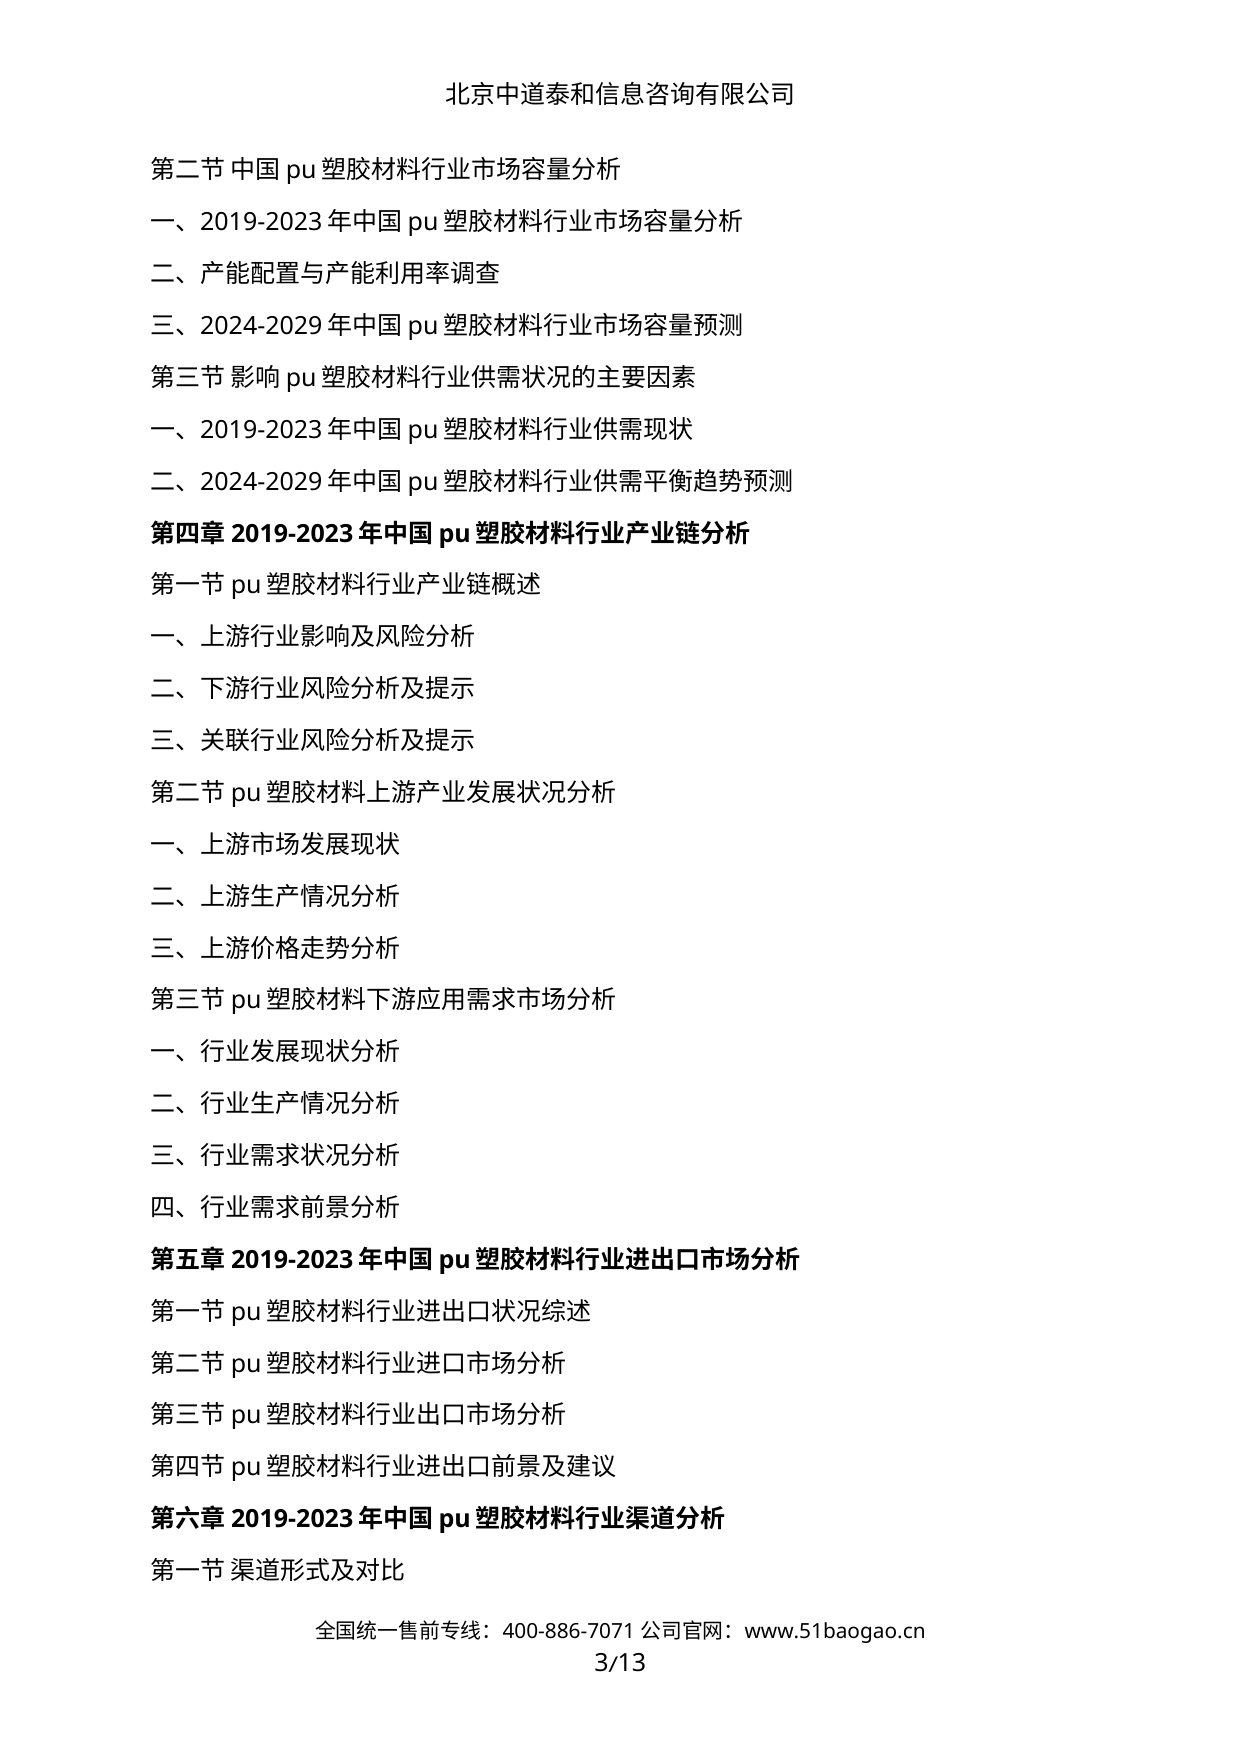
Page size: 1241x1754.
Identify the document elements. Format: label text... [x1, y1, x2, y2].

text 四、行业需求前景分析 [150, 1187, 1090, 1224]
text 第二节 pu塑胶材料行业进口市场分析 [150, 1343, 1090, 1379]
text 一、上游市场发展现状 [150, 824, 1090, 861]
text 一、上游行业影响及风险分析 [150, 617, 1090, 653]
text 第三节 影响pu塑胶材料行业供需状况的主要因素 [150, 357, 1090, 394]
text 三、上游价格走势分析 [150, 928, 1090, 964]
text 第四节 pu塑胶材料行业进出口前景及建议 [150, 1447, 1090, 1483]
text 第一节 pu塑胶材料行业产业链概述 [150, 565, 1090, 601]
text 第一节 pu塑胶材料行业进出口状况综述 [150, 1291, 1090, 1327]
text 第五章 2019-2023年中国pu塑胶材料行业进出口市场分析 [150, 1239, 1090, 1276]
text 第一节 渠道形式及对比 [150, 1551, 1090, 1587]
text 第六章 2019-2023年中国pu塑胶材料行业渠道分析 [150, 1499, 1090, 1535]
text 二、2024-2029年中国pu塑胶材料行业供需平衡趋势预测 [150, 461, 1090, 497]
text 一、2019-2023年中国pu塑胶材料行业市场容量分析 [150, 202, 1090, 238]
text 第三节 pu塑胶材料下游应用需求市场分析 [150, 980, 1090, 1016]
text 第二节 中国pu塑胶材料行业市场容量分析 [150, 150, 1090, 186]
text 三、2024-2029年中国pu塑胶材料行业市场容量预测 [150, 306, 1090, 342]
text 一、2019-2023年中国pu塑胶材料行业供需现状 [150, 409, 1090, 446]
text 二、产能配置与产能利用率调查 [150, 254, 1090, 290]
text 三、关联行业风险分析及提示 [150, 721, 1090, 757]
text 二、下游行业风险分析及提示 [150, 669, 1090, 705]
text 第三节 pu塑胶材料行业出口市场分析 [150, 1395, 1090, 1431]
text 第四章 2019-2023年中国pu塑胶材料行业产业链分析 [150, 513, 1090, 549]
text 第二节 pu塑胶材料上游产业发展状况分析 [150, 772, 1090, 809]
text 二、行业生产情况分析 [150, 1084, 1090, 1120]
text 三、行业需求状况分析 [150, 1136, 1090, 1172]
text 二、上游生产情况分析 [150, 876, 1090, 912]
text 一、行业发展现状分析 [150, 1032, 1090, 1068]
